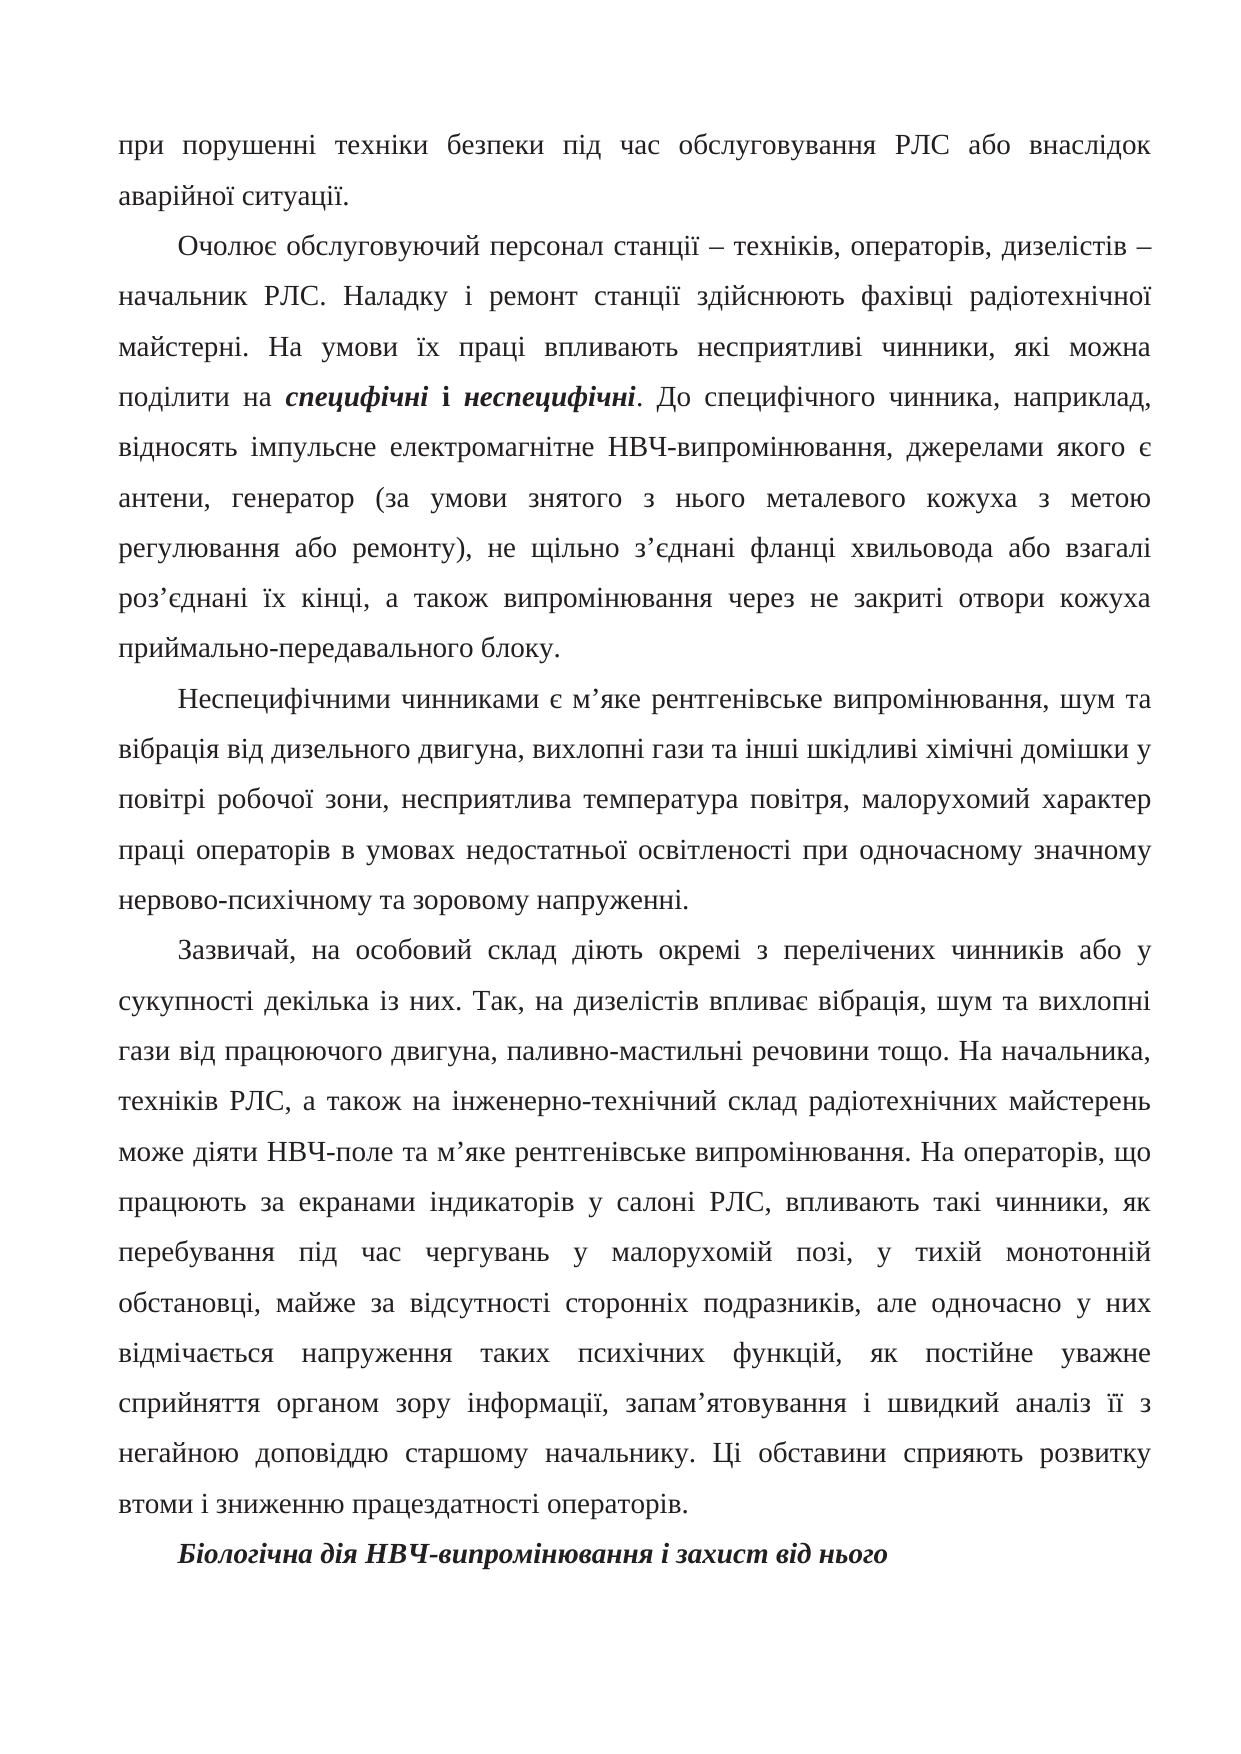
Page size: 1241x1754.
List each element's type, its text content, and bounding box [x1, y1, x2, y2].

text Неспецифічними чинниками є м’яке рентгенівське випромінювання, шум та вібрація від дизельного двигуна, вихлопні гази та інші шкідливі хімічні домішки у повітрі робочої зони, несприятлива температура повітря, малорухомий характер праці операторів в умовах недостатньої освітленості при одночасному значному нервово-психічному та зоровому напруженні. [118, 681, 1152, 916]
text Очолює обслуговуючий персонал станції – техніків, операторів, дизелістів – начальник РЛС. Наладку і ремонт станції здійснюють фахівці радіотехнічної майстерні. На умови їх праці впливають несприятливі чинники, які можна поділити на специфічні і неспецифічні. До специфічного чинника, наприклад, відносять імпульсне електромагнітне НВЧ-випромінювання, джерелами якого є антени, генератор (за умови знятого з нього металевого кожуха з метою регулювання або ремонту), не щільно з’єднані фланці хвильовода або взагалі роз’єднані їх кінці, а також випромінювання через не закриті отвори кожуха приймально-передавального блоку. [118, 228, 1152, 664]
text Зазвичай, на особовий склад діють окремі з перелічених чинників або у сукупності декілька із них. Так, на дизелістів впливає вібрація, шум та вихлопні гази від працюючого двигуна, паливно-мастильні речовини тощо. На начальника, техніків РЛС, а також на інженерно-технічний склад радіотехнічних майстерень може діяти НВЧ-поле та м’яке рентгенівське випромінювання. На операторів, що працюють за екранами індикаторів у салоні РЛС, впливають такі чинники, як перебування під час чергувань у малорухомій позі, у тихій монотонній обстановці, майже за відсутності сторонніх подразників, але одночасно у них відмічається напруження таких психічних функцій, як постійне уважне сприйняття органом зору інформації, запам’ятовування і швидкий аналіз її з негайною доповіддю старшому начальнику. Ці обставини сприяють розвитку втоми і зниженню працездатності операторів. [118, 932, 1152, 1519]
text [118, 127, 1152, 211]
text Біологічна дія НВЧ-випромінювання і захист від нього [118, 1536, 1152, 1570]
